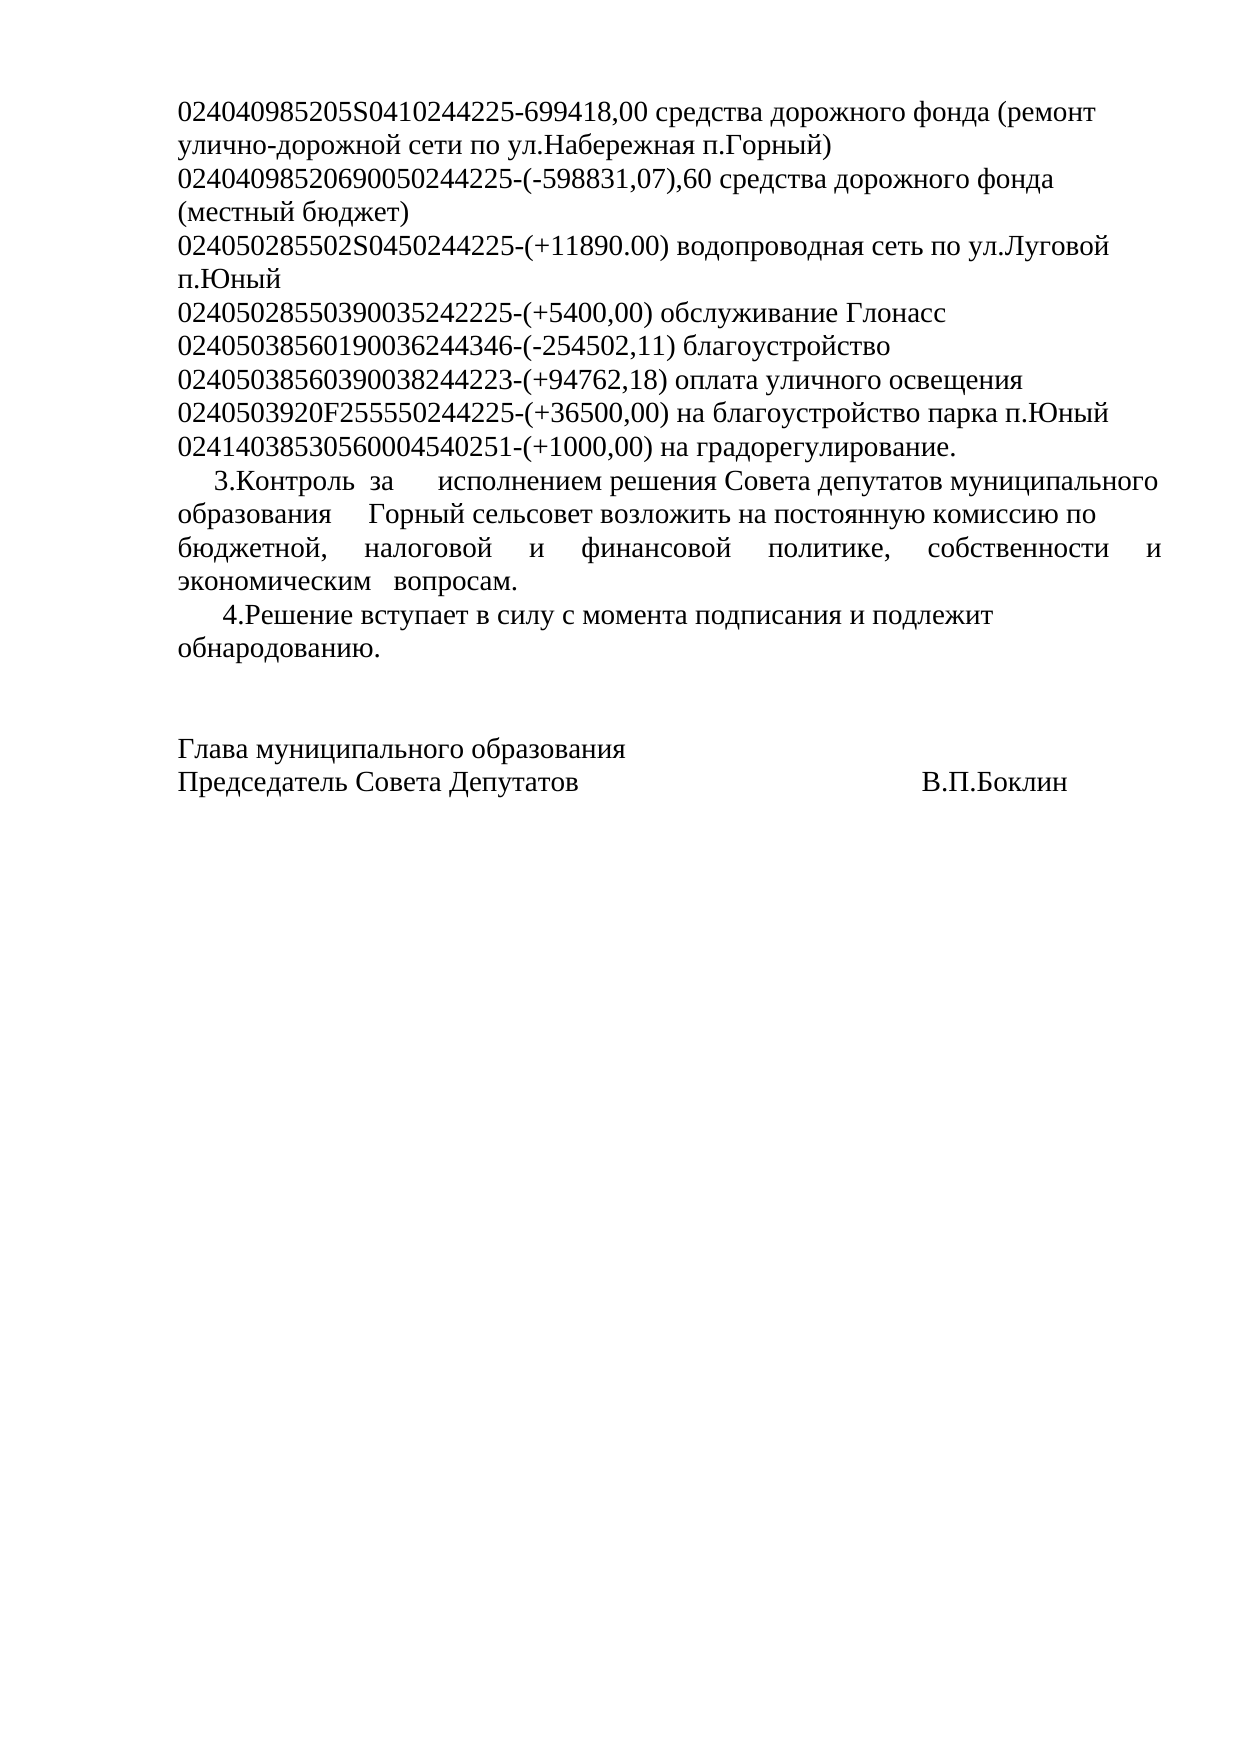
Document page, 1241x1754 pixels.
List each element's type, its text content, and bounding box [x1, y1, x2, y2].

text 0240503920F255550244225-(+36500,00) на благоустройство парка п.Юный [177, 396, 1162, 429]
text Председатель Совета Депутатов В.П.Боклин [177, 764, 1163, 798]
text 024040985205S0410244225-699418,00 средства дорожного фонда (ремонт улично-дорожной сети по ул.Набережная п.Горный) [177, 94, 1162, 161]
text 4.Решение вступает в силу с момента подписания и подлежит [222, 597, 1163, 630]
text 02405038560390038244223-(+94762,18) оплата уличного освещения [177, 362, 1162, 396]
text 02405038560190036244346-(-254502,11) благоустройство [177, 328, 1162, 362]
text образования Горный сельсовет возложить на постоянную комиссию по [177, 496, 1162, 530]
text 02414038530560004540251-(+1000,00) на градорегулирование. [177, 429, 1162, 463]
text Глава муниципального образования [177, 731, 1163, 764]
text 02404098520690050244225-(-598831,07),60 средства дорожного фонда (местный бюджет) [177, 161, 1162, 228]
text бюджетной, налоговой и финансовой политике, собственности и экономическим вопросам. [177, 530, 1162, 597]
text 02405028550390035242225-(+5400,00) обслуживание Глонасс [177, 295, 1162, 328]
text обнародованию. [177, 630, 1163, 664]
text 3.Контроль за исполнением решения Совета депутатов муниципального [177, 463, 1162, 496]
text 024050285502S0450244225-(+11890.00) водопроводная сеть по ул.Луговой п.Юный [177, 228, 1162, 295]
